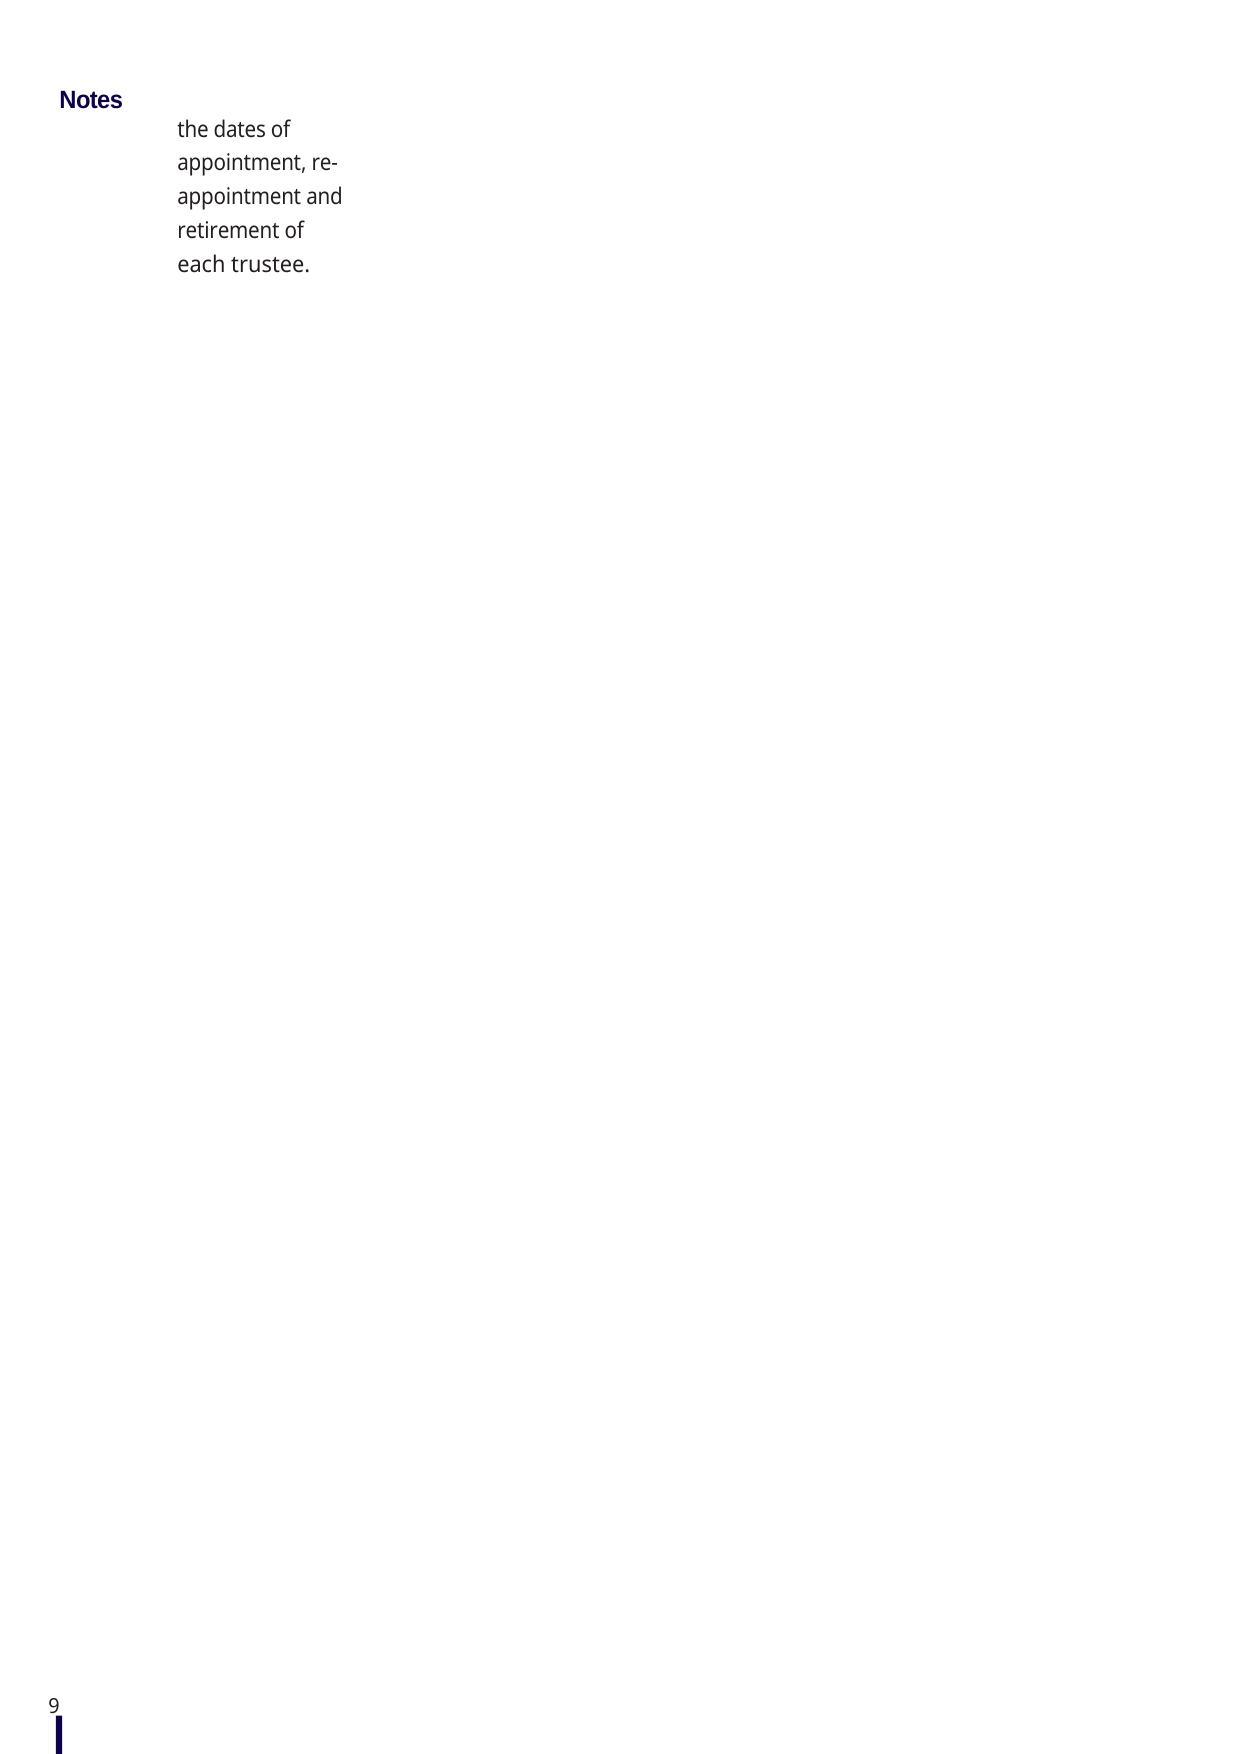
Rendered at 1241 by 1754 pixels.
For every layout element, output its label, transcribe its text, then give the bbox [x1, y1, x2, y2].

list The trustees must keep a record of the name and address and the dates of appointment, re-appointment and retirement of each trustee. [100, 112, 351, 279]
